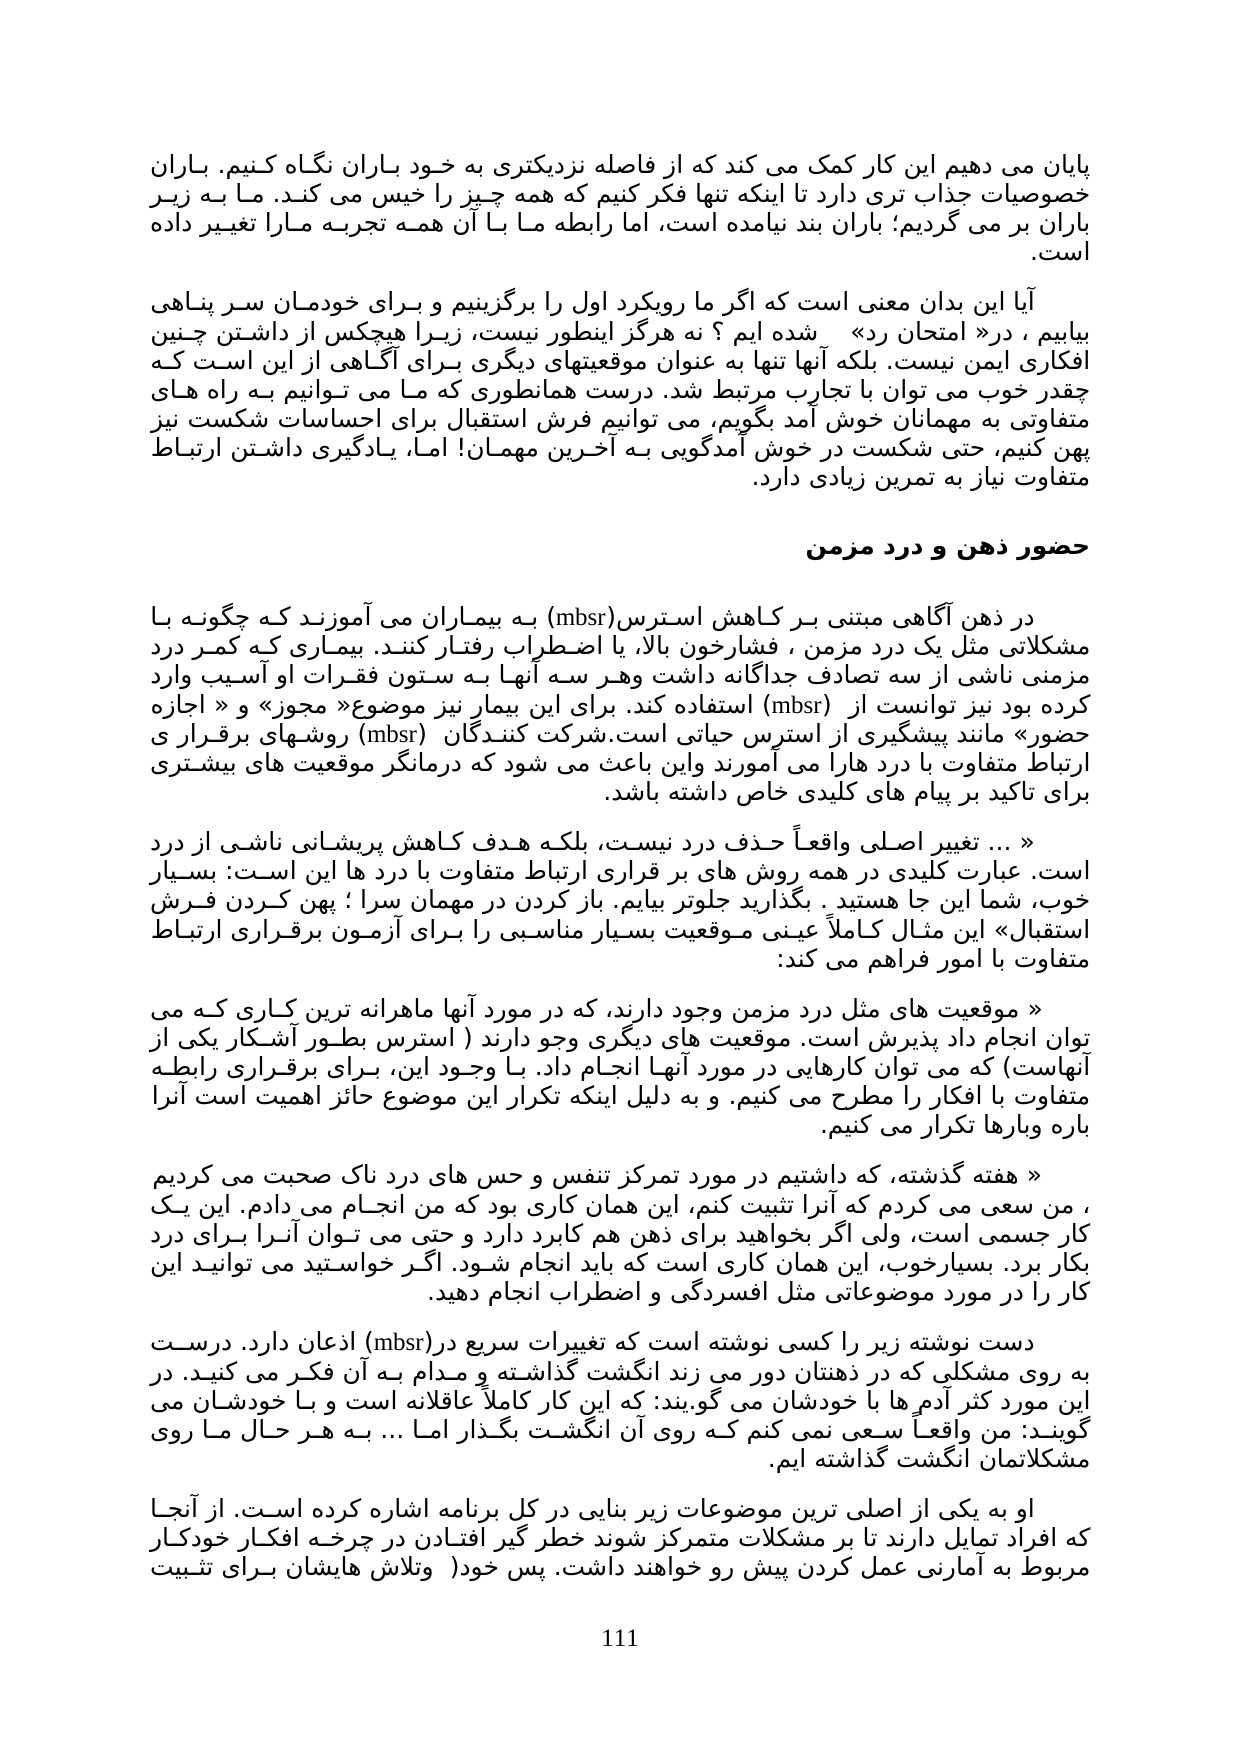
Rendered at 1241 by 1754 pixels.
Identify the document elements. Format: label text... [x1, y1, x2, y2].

text « هفته گذشته، که داشتیم در مورد تمرکز تنفس و حس های درد ناک صحبت می کردیم ، من سعی می کردم که آنرا تثبیت کنم، این همان کاری بود که من انجام می دادم. این یک کار جسمی است، ولی اگر بخواهید برای ذهن هم کابرد دارد و حتی می توان آنرا برای درد بکار برد. بسیارخوب، این همان کاری است که باید انجام شود. اگر خواستید می توانید این کار را در مورد موضوعاتی مثل افسردگی و اضطراب انجام دهید. [150, 1161, 1090, 1307]
text « موقعیت های مثل درد مزمن وجود دارند، که در مورد آنها ماهرانه ترین کاری که می توان انجام داد پذیرش است. موقعیت های دیگری وجو دارند ( استرس بطور آشکار یکی از آنهاست) که می توان کارهایی در مورد آنها انجام داد. با وجود این، برای برقراری رابطه متفاوت با افکار را مطرح می کنیم. و به دلیل اینکه تکرار این موضوع حائز اهمیت است آنرا باره وبارها تکرار می کنیم. [150, 994, 1090, 1140]
text دست نوشته زیر را کسی نوشته است که تغییرات سریع در(mbsr) اذعان دارد. درست به روی مشکلی که در ذهنتان دور می زند انگشت گذاشته و مدام به آن فکر می کنید. در این مورد کثر آدم ها با خودشان می گو.یند: که این کار کاملاً عاقلانه است و با خودشان می گویند: من واقعاً سعی نمی کنم که روی آن انگشت بگذار اما ... به هر حال ما روی مشکلاتمان انگشت گذاشته ایم. [150, 1327, 1090, 1473]
text آیا این بدان معنی است که اگر ما رویکرد اول را برگزینیم و برای خودمان سر پناهی بیابیم ، در« امتحان رد» شده ایم ؟ نه هرگز اینطور نیست، زیرا هیچکس از داشتن چنین افکاری ایمن نیست. بلکه آنها تنها به عنوان موقعیتهای دیگری برای آگاهی از این است که چقدر خوب می توان با تجارب مرتبط شد. درست همانطوری که ما می توانیم به راه های متفاوتی به مهمانان خوش آمد بگویم، می توانیم فرش استقبال برای احساسات شکست نیز پهن کنیم، حتی شکست در خوش آمدگویی به آخرین مهمان! اما، یادگیری داشتن ارتباط متفاوت نیاز به تمرین زیادی دارد. [150, 287, 1090, 492]
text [150, 150, 1090, 267]
text حضور ذهن و درد مزمن [150, 512, 1090, 564]
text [150, 1494, 1090, 1582]
text « ... تغییر اصلی واقعاً حذف درد نیست، بلکه هدف کاهش پریشانی ناشی از درد است. عبارت کلیدی در همه روش های بر قراری ارتباط متفاوت با درد ها این است: بسیار خوب، شما این جا هستید . بگذارید جلوتر بیایم. باز کردن در مهمان سرا ؛ پهن کردن فرش استقبال» این مثال کاملاً عینی موقعیت بسیار مناسبی را برای آزمون برقراری ارتباط متفاوت با امور فراهم می کند: [150, 827, 1090, 973]
text در ذهن آگاهی مبتنی بر کاهش استرس(mbsr) به بیماران می آموزند که چگونه با مشکلاتی مثل یک درد مزمن ، فشارخون بالا، یا اضطراب رفتار کنند. بیماری که کمر درد مزمنی ناشی از سه تصادف جداگانه داشت وهر سه آنها به ستون فقرات او آسیب وارد کرده بود نیز توانست از (mbsr) استفاده کند. برای این بیمار نیز موضوع« مجوز» و « اجازه حضور» مانند پیشگیری از استرس حیاتی است.شرکت کنندگان (mbsr) روشهای برقرار ی ارتباط متفاوت با درد هارا می آمورند واین باعث می شود که درمانگر موقعیت های بیشتری برای تاکید بر پیام های کلیدی خاص داشته باشد. [150, 602, 1090, 807]
